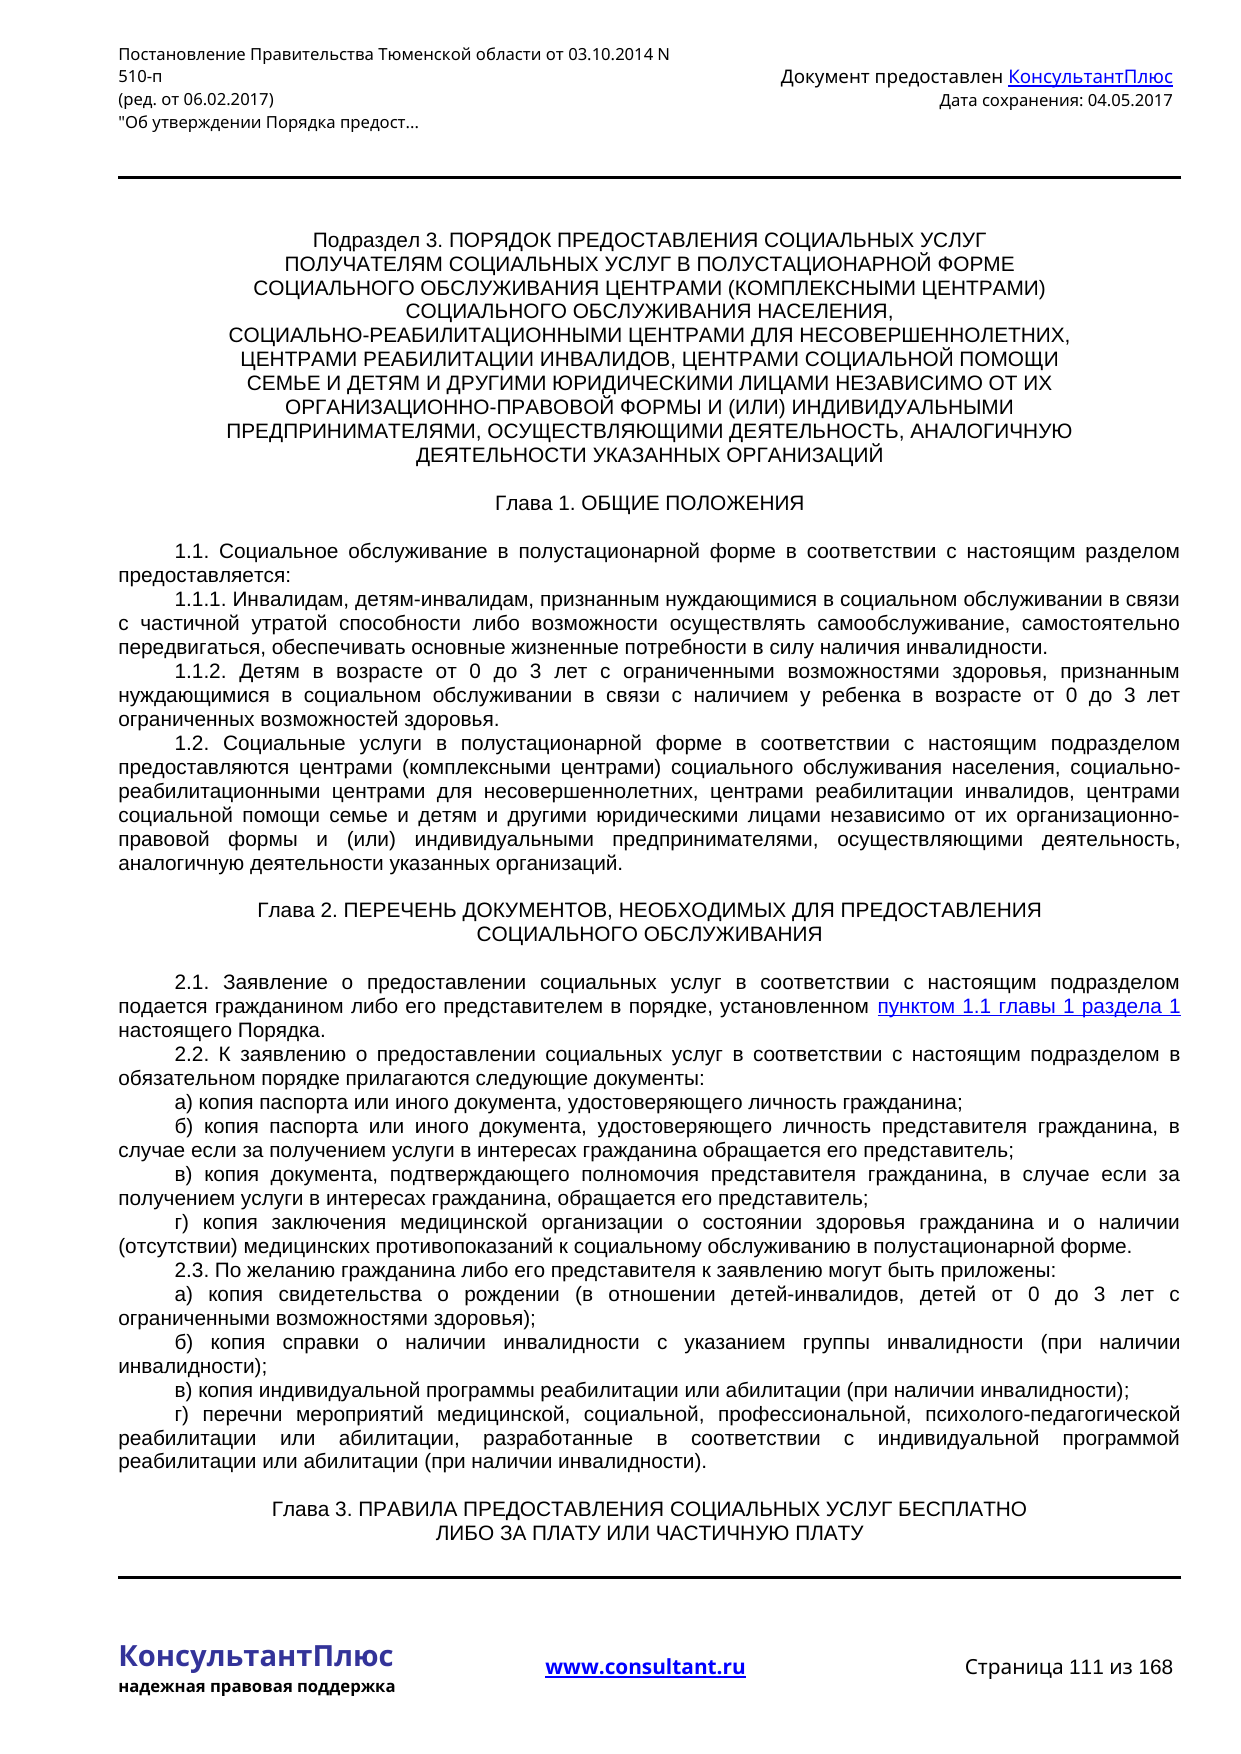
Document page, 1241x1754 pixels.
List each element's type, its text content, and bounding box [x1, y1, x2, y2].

text 1.1.2. Детям в возрасте от 0 до 3 лет с ограниченными возможностями здоровья, признанным нуждающимися в социальном обслуживании в связи с наличием у ребенка в возрасте от 0 до 3 лет ограниченных возможностей здоровья. [118, 659, 1181, 731]
list Глава 2. ПЕРЕЧЕНЬ ДОКУМЕНТОВ, НЕОБХОДИМЫХ ДЛЯ ПРЕДОСТАВЛЕНИЯ [118, 898, 1181, 922]
text ДЕЯТЕЛЬНОСТИ УКАЗАННЫХ ОРГАНИЗАЦИЙ [118, 443, 1181, 467]
text 1.2. Социальные услуги в полустационарной форме в соответствии с настоящим подразделом предоставляются центрами (комплексными центрами) социального обслуживания населения, социально-реабилитационными центрами для несовершеннолетних, центрами реабилитации инвалидов, центрами социальной помощи семье и детям и другими юридическими лицами независимо от их организационно-правовой формы и (или) индивидуальными предпринимателями, осуществляющими деятельность, аналогичную деятельности указанных организаций. [118, 731, 1181, 874]
text в) копия индивидуальной программы реабилитации или абилитации (при наличии инвалидности); [118, 1377, 1181, 1401]
text СОЦИАЛЬНО-РЕАБИЛИТАЦИОННЫМИ ЦЕНТРАМИ ДЛЯ НЕСОВЕРШЕННОЛЕТНИХ, [118, 323, 1181, 347]
text ПРЕДПРИНИМАТЕЛЯМИ, ОСУЩЕСТВЛЯЮЩИМИ ДЕЯТЕЛЬНОСТЬ, АНАЛОГИЧНУЮ [118, 419, 1181, 443]
text 2.1. Заявление о предоставлении социальных услуг в соответствии с настоящим подразделом подается гражданином либо его представителем в порядке, установленном пунктом 1.1 главы 1 раздела 1 настоящего Порядка. [118, 970, 1181, 1042]
text г) копия заключения медицинской организации о состоянии здоровья гражданина и о наличии (отсутствии) медицинских противопоказаний к социальному обслуживанию в полустационарной форме. [118, 1210, 1181, 1258]
text 1.1.1. Инвалидам, детям-инвалидам, признанным нуждающимися в социальном обслуживании в связи с частичной утратой способности либо возможности осуществлять самообслуживание, самостоятельно передвигаться, обеспечивать основные жизненные потребности в силу наличия инвалидности. [118, 587, 1181, 659]
text СОЦИАЛЬНОГО ОБСЛУЖИВАНИЯ НАСЕЛЕНИЯ, [118, 299, 1181, 323]
list Подраздел 3. ПОРЯДОК ПРЕДОСТАВЛЕНИЯ СОЦИАЛЬНЫХ УСЛУГ [118, 227, 1181, 251]
list Глава 3. ПРАВИЛА ПРЕДОСТАВЛЕНИЯ СОЦИАЛЬНЫХ УСЛУГ БЕСПЛАТНО [118, 1497, 1181, 1521]
text СОЦИАЛЬНОГО ОБСЛУЖИВАНИЯ [118, 922, 1181, 946]
text а) копия паспорта или иного документа, удостоверяющего личность гражданина; [118, 1090, 1181, 1114]
text ЛИБО ЗА ПЛАТУ ИЛИ ЧАСТИЧНУЮ ПЛАТУ [118, 1521, 1181, 1545]
text 2.3. По желанию гражданина либо его представителя к заявлению могут быть приложены: [118, 1258, 1181, 1282]
text СЕМЬЕ И ДЕТЯМ И ДРУГИМИ ЮРИДИЧЕСКИМИ ЛИЦАМИ НЕЗАВИСИМО ОТ ИХ [118, 371, 1181, 395]
text в) копия документа, подтверждающего полномочия представителя гражданина, в случае если за получением услуги в интересах гражданина, обращается его представитель; [118, 1162, 1181, 1210]
text СОЦИАЛЬНОГО ОБСЛУЖИВАНИЯ ЦЕНТРАМИ (КОМПЛЕКСНЫМИ ЦЕНТРАМИ) [118, 275, 1181, 299]
text ОРГАНИЗАЦИОННО-ПРАВОВОЙ ФОРМЫ И (ИЛИ) ИНДИВИДУАЛЬНЫМИ [118, 395, 1181, 419]
text ЦЕНТРАМИ РЕАБИЛИТАЦИИ ИНВАЛИДОВ, ЦЕНТРАМИ СОЦИАЛЬНОЙ ПОМОЩИ [118, 347, 1181, 371]
text а) копия свидетельства о рождении (в отношении детей-инвалидов, детей от 0 до 3 лет с ограниченными возможностями здоровья); [118, 1282, 1181, 1329]
text 2.2. К заявлению о предоставлении социальных услуг в соответствии с настоящим подразделом в обязательном порядке прилагаются следующие документы: [118, 1042, 1181, 1090]
text б) копия справки о наличии инвалидности с указанием группы инвалидности (при наличии инвалидности); [118, 1329, 1181, 1377]
list Глава 1. ОБЩИЕ ПОЛОЖЕНИЯ [118, 491, 1181, 515]
text 1.1. Социальное обслуживание в полустационарной форме в соответствии с настоящим разделом предоставляется: [118, 539, 1181, 587]
text ПОЛУЧАТЕЛЯМ СОЦИАЛЬНЫХ УСЛУГ В ПОЛУСТАЦИОНАРНОЙ ФОРМЕ [118, 251, 1181, 275]
text г) перечни мероприятий медицинской, социальной, профессиональной, психолого-педагогической реабилитации или абилитации, разработанные в соответствии с индивидуальной программой реабилитации или абилитации (при наличии инвалидности). [118, 1401, 1181, 1473]
text б) копия паспорта или иного документа, удостоверяющего личность представителя гражданина, в случае если за получением услуги в интересах гражданина обращается его представитель; [118, 1114, 1181, 1162]
